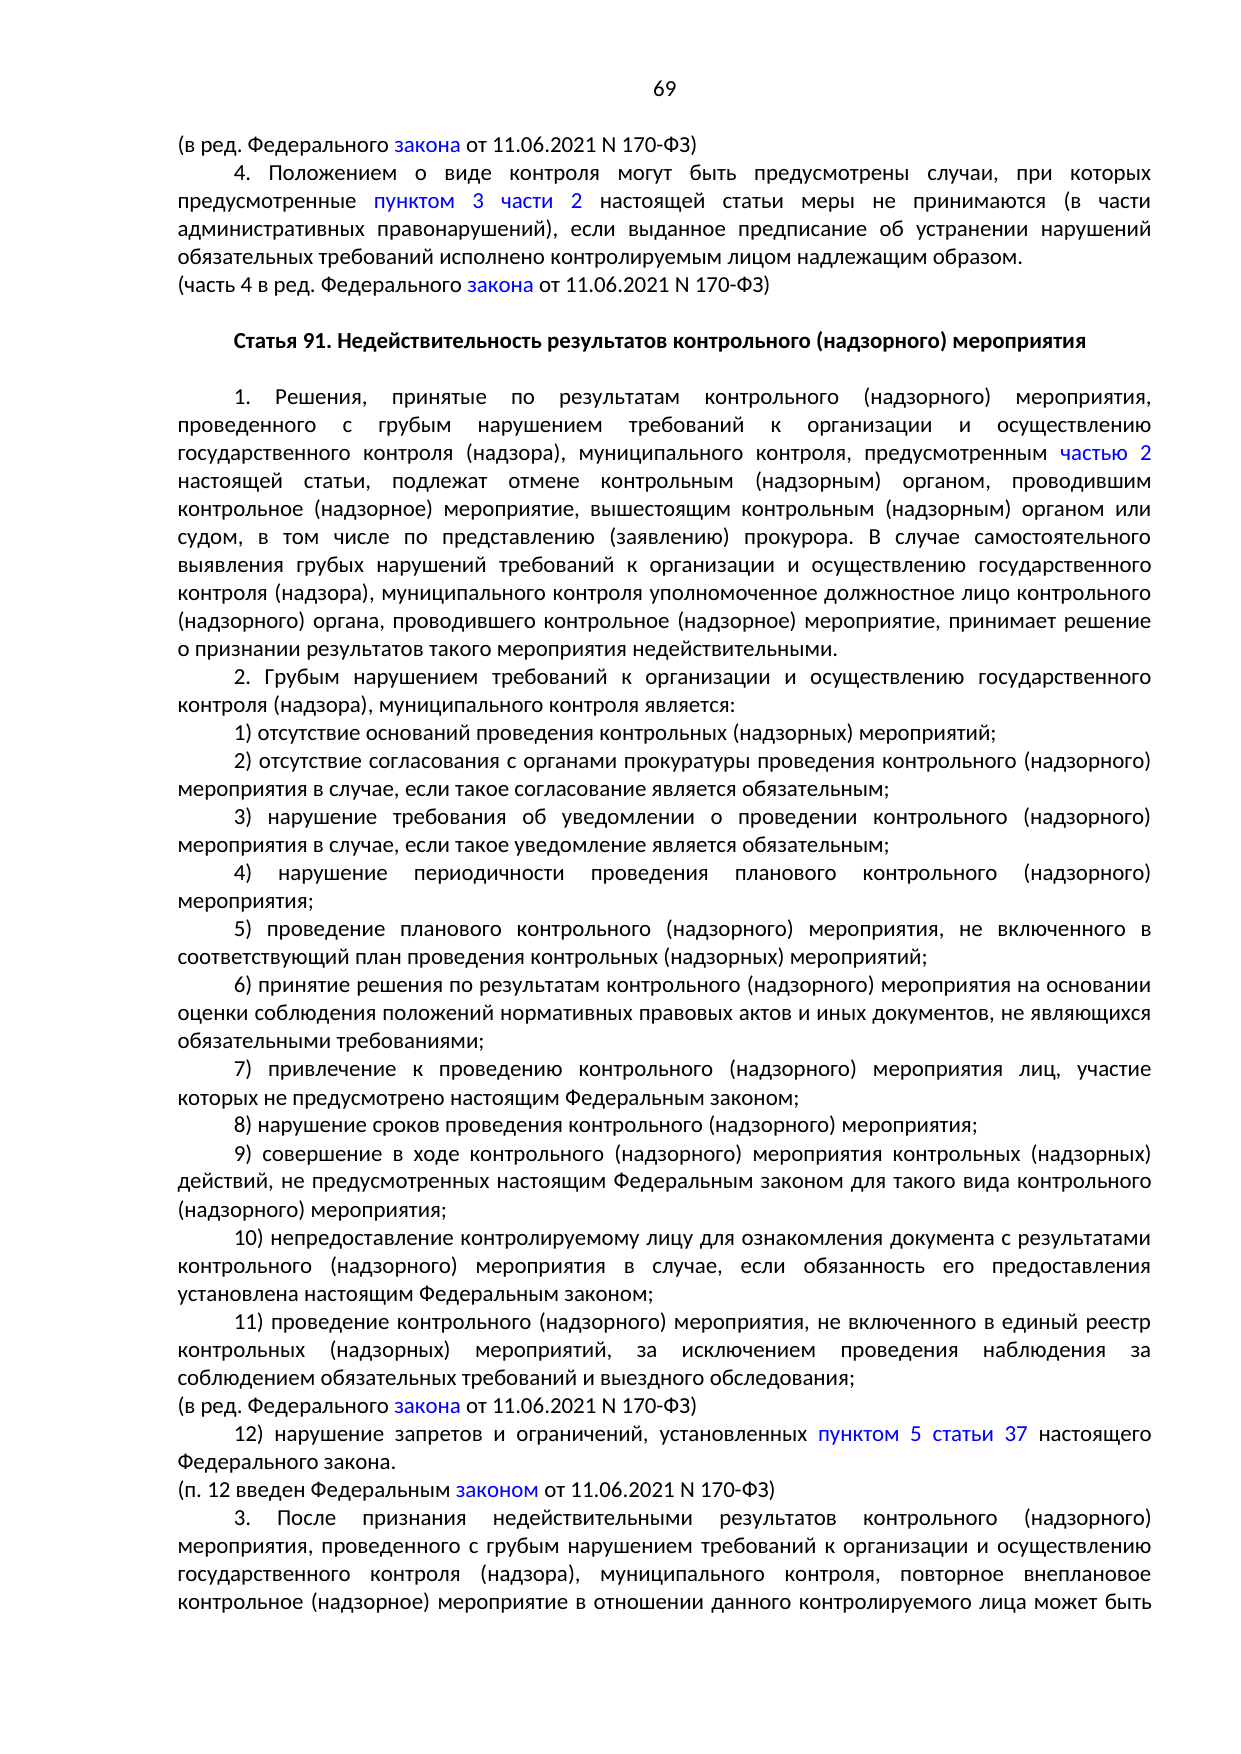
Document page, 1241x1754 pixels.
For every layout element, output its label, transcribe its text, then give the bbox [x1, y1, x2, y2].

text 11) проведение контрольного (надзорного) мероприятия, не включенного в единый реестр контрольных (надзорных) мероприятий, за исключением проведения наблюдения за соблюдением обязательных требований и выездного обследования; [177, 1307, 1152, 1391]
text 3) нарушение требования об уведомлении о проведении контрольного (надзорного) мероприятия в случае, если такое уведомление является обязательным; [177, 802, 1152, 858]
text 4. Положением о виде контроля могут быть предусмотрены случаи, при которых предусмотренные пунктом 3 части 2 настоящей статьи меры не принимаются (в части административных правонарушений), если выданное предписание об устранении нарушений обязательных требований исполнено контролируемым лицом надлежащим образом. [177, 158, 1152, 270]
text (в ред. Федерального закона от 11.06.2021 N 170-ФЗ) [177, 130, 1152, 158]
text 10) непредоставление контролируемому лицу для ознакомления документа с результатами контрольного (надзорного) мероприятия в случае, если обязанность его предоставления установлена настоящим Федеральным законом; [177, 1223, 1152, 1307]
text 5) проведение планового контрольного (надзорного) мероприятия, не включенного в соответствующий план проведения контрольных (надзорных) мероприятий; [177, 914, 1152, 971]
text 8) нарушение сроков проведения контрольного (надзорного) мероприятия; [177, 1111, 1152, 1139]
text (в ред. Федерального закона от 11.06.2021 N 170-ФЗ) [177, 1391, 1152, 1419]
text 4) нарушение периодичности проведения планового контрольного (надзорного) мероприятия; [177, 858, 1152, 914]
text (п. 12 введен Федеральным законом от 11.06.2021 N 170-ФЗ) [177, 1475, 1152, 1503]
text 1) отсутствие оснований проведения контрольных (надзорных) мероприятий; [177, 718, 1152, 746]
title Статья 91. Недействительность результатов контрольного (надзорного) мероприятия [177, 326, 1152, 354]
text 2) отсутствие согласования с органами прокуратуры проведения контрольного (надзорного) мероприятия в случае, если такое согласование является обязательным; [177, 746, 1152, 802]
text (часть 4 в ред. Федерального закона от 11.06.2021 N 170-ФЗ) [177, 270, 1152, 298]
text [177, 1503, 1152, 1615]
text 2. Грубым нарушением требований к организации и осуществлению государственного контроля (надзора), муниципального контроля является: [177, 662, 1152, 718]
text 12) нарушение запретов и ограничений, установленных пунктом 5 статьи 37 настоящего Федерального закона. [177, 1419, 1152, 1475]
text 7) привлечение к проведению контрольного (надзорного) мероприятия лиц, участие которых не предусмотрено настоящим Федеральным законом; [177, 1054, 1152, 1111]
text 6) принятие решения по результатам контрольного (надзорного) мероприятия на основании оценки соблюдения положений нормативных правовых актов и иных документов, не являющихся обязательными требованиями; [177, 971, 1152, 1054]
text 9) совершение в ходе контрольного (надзорного) мероприятия контрольных (надзорных) действий, не предусмотренных настоящим Федеральным законом для такого вида контрольного (надзорного) мероприятия; [177, 1139, 1152, 1223]
text 1. Решения, принятые по результатам контрольного (надзорного) мероприятия, проведенного с грубым нарушением требований к организации и осуществлению государственного контроля (надзора), муниципального контроля, предусмотренным частью 2 настоящей статьи, подлежат отмене контрольным (надзорным) органом, проводившим контрольное (надзорное) мероприятие, вышестоящим контрольным (надзорным) органом или судом, в том числе по представлению (заявлению) прокурора. В случае самостоятельного выявления грубых нарушений требований к организации и осуществлению государственного контроля (надзора), муниципального контроля уполномоченное должностное лицо контрольного (надзорного) органа, проводившего контрольное (надзорное) мероприятие, принимает решение о признании результатов такого мероприятия недействительными. [177, 382, 1152, 662]
